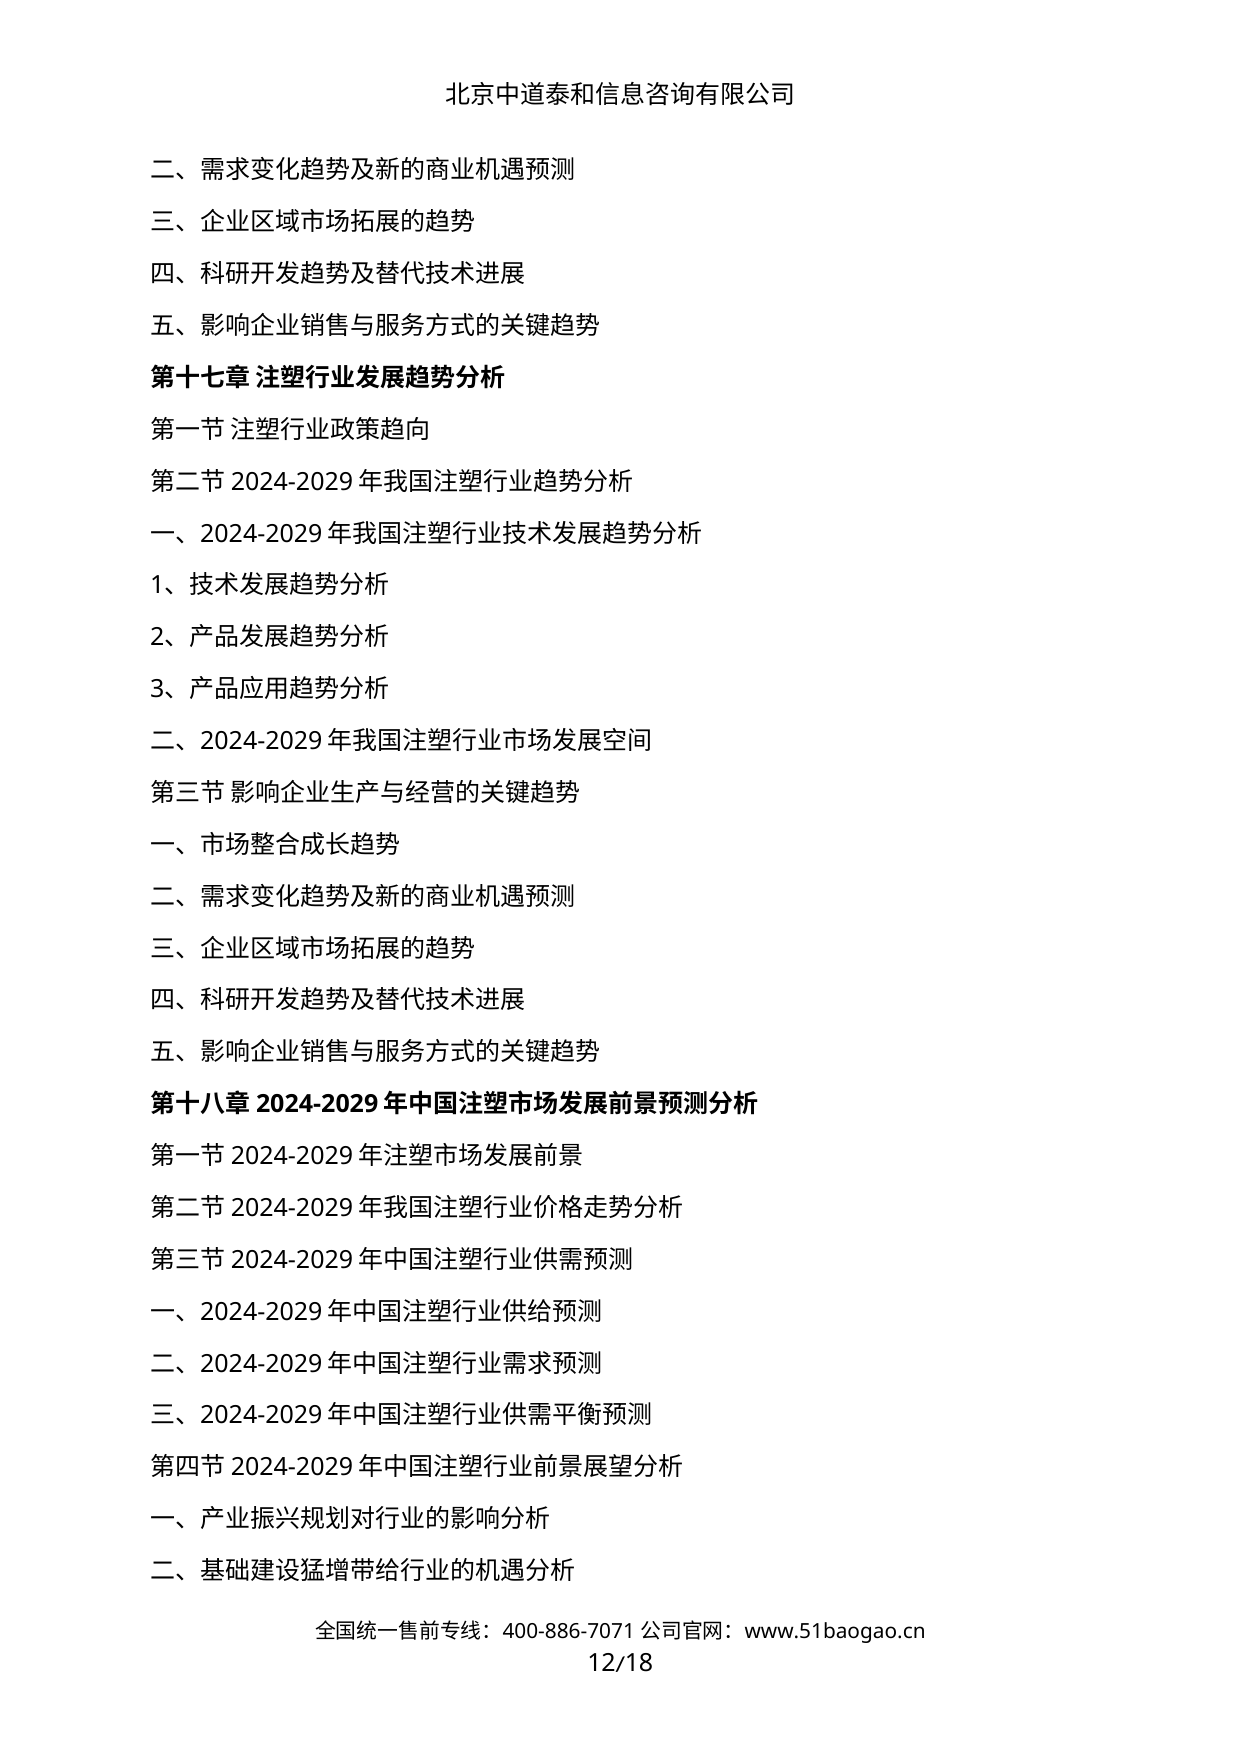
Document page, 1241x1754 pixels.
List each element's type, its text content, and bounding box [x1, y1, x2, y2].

text 二、2024-2029年中国注塑行业需求预测 [150, 1343, 1090, 1379]
text 三、2024-2029年中国注塑行业供需平衡预测 [150, 1395, 1090, 1431]
text 二、需求变化趋势及新的商业机遇预测 [150, 150, 1090, 186]
text 四、科研开发趋势及替代技术进展 [150, 254, 1090, 290]
text 一、产业振兴规划对行业的影响分析 [150, 1499, 1090, 1535]
text 四、科研开发趋势及替代技术进展 [150, 980, 1090, 1016]
text 第一节 注塑行业政策趋向 [150, 409, 1090, 446]
text 第一节 2024-2029年注塑市场发展前景 [150, 1136, 1090, 1172]
text 第三节 影响企业生产与经营的关键趋势 [150, 772, 1090, 809]
text 五、影响企业销售与服务方式的关键趋势 [150, 1032, 1090, 1068]
text 第十八章 2024-2029年中国注塑市场发展前景预测分析 [150, 1084, 1090, 1120]
text 三、企业区域市场拓展的趋势 [150, 202, 1090, 238]
text 1、技术发展趋势分析 [150, 565, 1090, 601]
text 2、产品发展趋势分析 [150, 617, 1090, 653]
text 一、2024-2029年中国注塑行业供给预测 [150, 1291, 1090, 1327]
text 二、2024-2029年我国注塑行业市场发展空间 [150, 721, 1090, 757]
text 一、市场整合成长趋势 [150, 824, 1090, 861]
text 二、基础建设猛增带给行业的机遇分析 [150, 1551, 1090, 1587]
text 三、企业区域市场拓展的趋势 [150, 928, 1090, 964]
text 3、产品应用趋势分析 [150, 669, 1090, 705]
text 第十七章 注塑行业发展趋势分析 [150, 357, 1090, 394]
text 一、2024-2029年我国注塑行业技术发展趋势分析 [150, 513, 1090, 549]
text 第二节 2024-2029年我国注塑行业价格走势分析 [150, 1187, 1090, 1224]
text 第二节 2024-2029年我国注塑行业趋势分析 [150, 461, 1090, 497]
text 五、影响企业销售与服务方式的关键趋势 [150, 306, 1090, 342]
text 第四节 2024-2029年中国注塑行业前景展望分析 [150, 1447, 1090, 1483]
text 第三节 2024-2029年中国注塑行业供需预测 [150, 1239, 1090, 1276]
text 二、需求变化趋势及新的商业机遇预测 [150, 876, 1090, 912]
